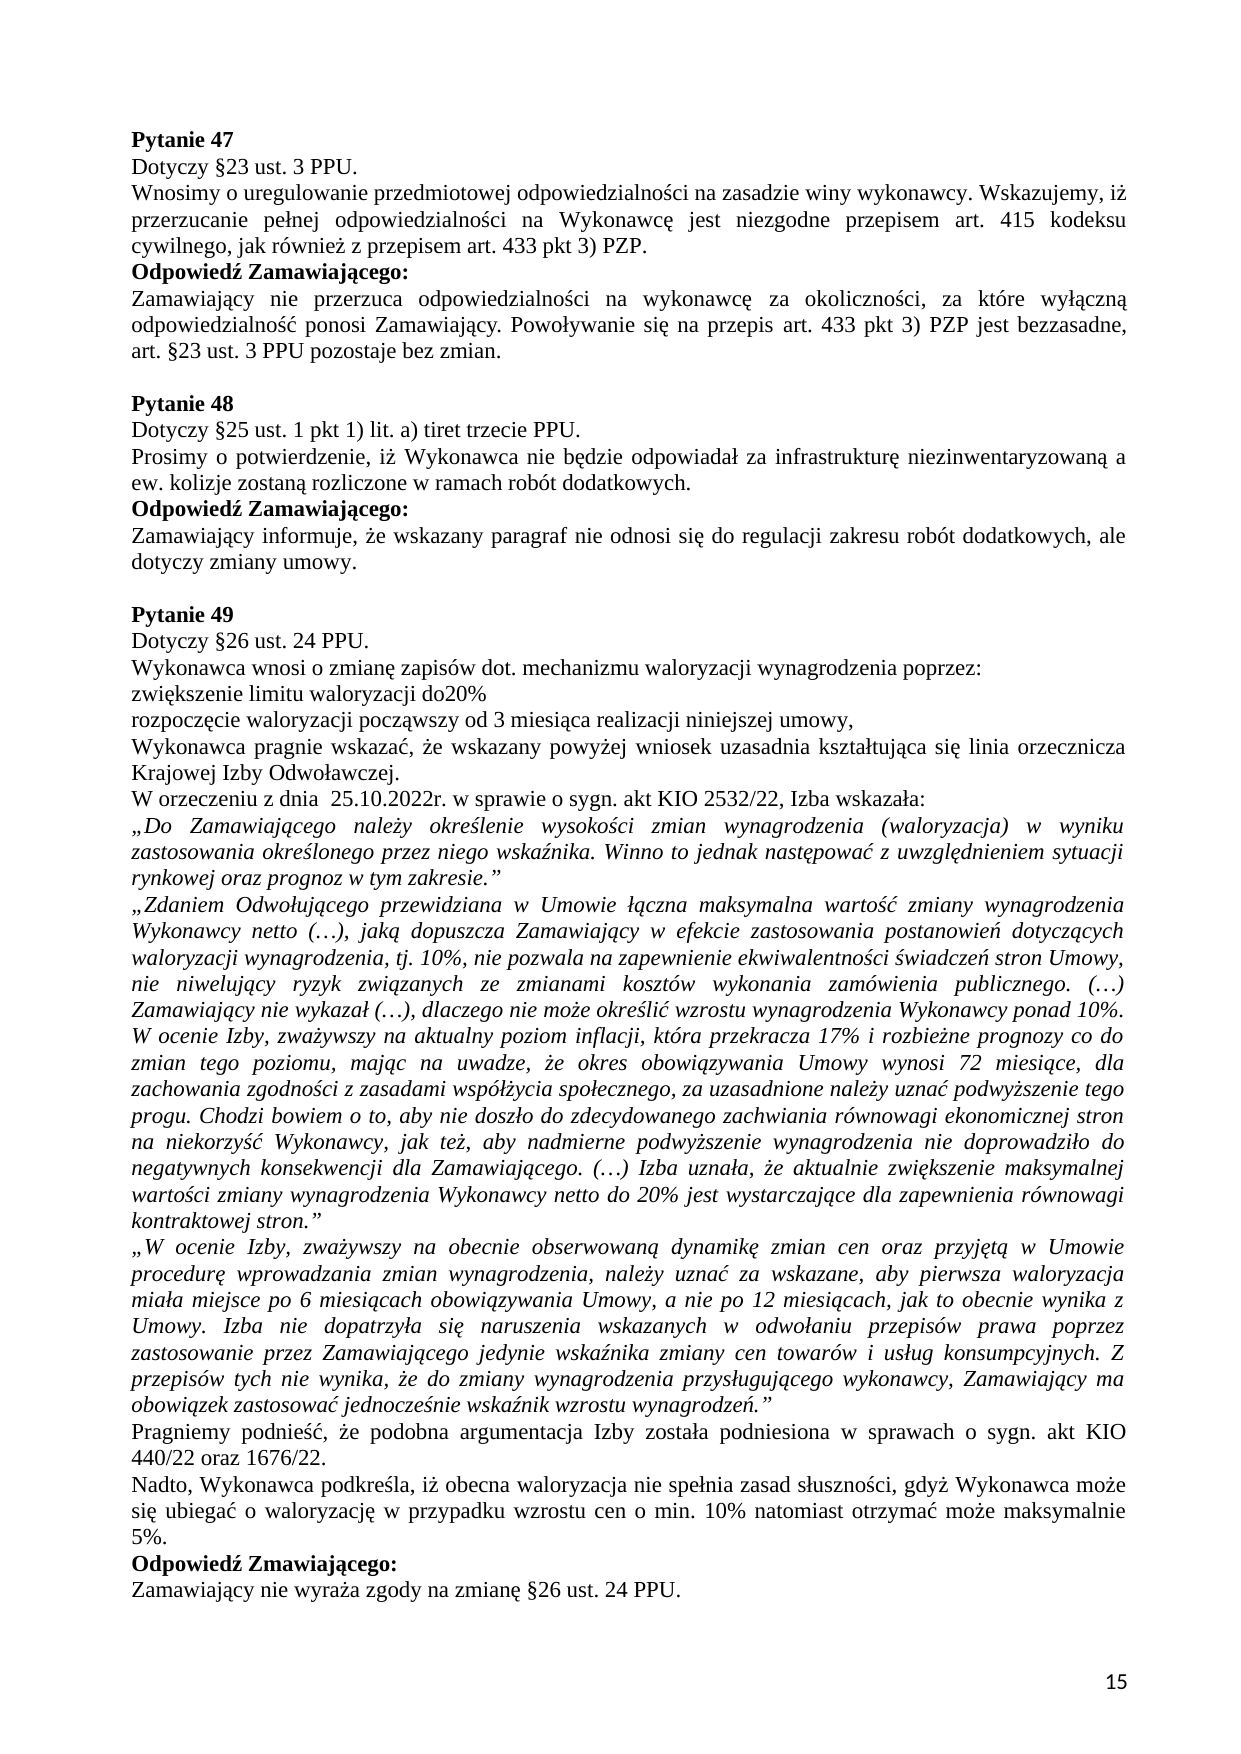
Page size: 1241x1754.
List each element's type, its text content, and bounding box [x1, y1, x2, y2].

text Wnosimy o uregulowanie przedmiotowej odpowiedzialności na zasadzie winy wykonawcy. Wskazujemy, iż przerzucanie pełnej odpowiedzialności na Wykonawcę jest niezgodne przepisem art. 415 kodeksu cywilnego, jak również z przepisem art. 433 pkt 3) PZP. [131, 179, 1128, 258]
text Wykonawca pragnie wskazać, że wskazany powyżej wniosek uzasadnia kształtująca się linia orzecznicza Krajowej Izby Odwoławczej. [131, 733, 1128, 785]
text Dotyczy §26 ust. 24 PPU. [131, 627, 1128, 654]
text Dotyczy §23 ust. 3 PPU. [131, 153, 1128, 179]
text Odpowiedź Zamawiającego: [131, 496, 1128, 522]
text Nadto, Wykonawca podkreśla, iż obecna waloryzacja nie spełnia zasad słuszności, gdyż Wykonawca może się ubiegać o waloryzację w przypadku wzrostu cen o min. 10% natomiast otrzymać może maksymalnie 5%. [131, 1471, 1128, 1550]
text Zamawiający nie przerzuca odpowiedzialności na wykonawcę za okoliczności, za które wyłączną odpowiedzialność ponosi Zamawiający. Powoływanie się na przepis art. 433 pkt 3) PZP jest bezzasadne, art. §23 ust. 3 PPU pozostaje bez zmian. [131, 285, 769, 311]
text W orzeczeniu z dnia 25.10.2022r. w sprawie o sygn. akt KIO 2532/22, Izba wskazała: [131, 785, 1128, 812]
text „Do Zamawiającego należy określenie wysokości zmian wynagrodzenia (waloryzacja) w wyniku zastosowania określonego przez niego wskaźnika. Winno to jednak następować z uwzględnieniem sytuacji rynkowej oraz prognoz w tym zakresie.” [131, 812, 1128, 891]
text „Zdaniem Odwołującego przewidziana w Umowie łączna maksymalna wartość zmiany wynagrodzenia Wykonawcy netto (…), jaką dopuszcza Zamawiający w efekcie zastosowania postanowień dotyczących waloryzacji wynagrodzenia, tj. 10%, nie pozwala na zapewnienie ekwiwalentności świadczeń stron Umowy, nie niwelujący ryzyk związanych ze zmianami kosztów wykonania zamówienia publicznego. (…) Zamawiający nie wykazał (…), dlaczego nie może określić wzrostu wynagrodzenia Wykonawcy ponad 10%. W ocenie Izby, zważywszy na aktualny poziom inflacji, która przekracza 17% i rozbieżne prognozy co do zmian tego poziomu, mając na uwadze, że okres obowiązywania Umowy wynosi 72 miesiące, dla zachowania zgodności z zasadami współżycia społecznego, za uzasadnione należy uznać podwyższenie tego progu. Chodzi bowiem o to, aby nie doszło do zdecydowanego zachwiania równowagi ekonomicznej stron na niekorzyść Wykonawcy, jak też, aby nadmierne podwyższenie wynagrodzenia nie doprowadziło do negatywnych konsekwencji dla Zamawiającego. (…) Izba uznała, że aktualnie zwiększenie maksymalnej wartości zmiany wynagrodzenia Wykonawcy netto do 20% jest wystarczające dla zapewnienia równowagi kontraktowej stron.” [131, 891, 1128, 1233]
text Odpowiedź Zamawiającego: [131, 258, 1128, 285]
text Zamawiający nie przerzuca odpowiedzialności na wykonawcę za okoliczności, za które wyłączną odpowiedzialność ponosi Zamawiający. Powoływanie się na przepis art. 433 pkt 3) PZP jest bezzasadne, art. §23 ust. 3 PPU pozostaje bez zmian. [131, 311, 1128, 364]
text Pytanie 48 [131, 390, 1128, 416]
text Odpowiedź Zmawiającego: [131, 1550, 1128, 1576]
text rozpoczęcie waloryzacji począwszy od 3 miesiąca realizacji niniejszej umowy, [131, 706, 1128, 733]
text zwiększenie limitu waloryzacji do20% [131, 680, 1128, 706]
text Pragniemy podnieść, że podobna argumentacja Izby została podniesiona w sprawach o sygn. akt KIO 440/22 oraz 1676/22. [131, 1418, 1128, 1471]
text Zamawiający nie wyraża zgody na zmianę §26 ust. 24 PPU. [131, 1576, 1128, 1602]
text „W ocenie Izby, zważywszy na obecnie obserwowaną dynamikę zmian cen oraz przyjętą w Umowie procedurę wprowadzania zmian wynagrodzenia, należy uznać za wskazane, aby pierwsza waloryzacja miała miejsce po 6 miesiącach obowiązywania Umowy, a nie po 12 miesiącach, jak to obecnie wynika z Umowy. Izba nie dopatrzyła się naruszenia wskazanych w odwołaniu przepisów prawa poprzez zastosowanie przez Zamawiającego jedynie wskaźnika zmiany cen towarów i usług konsumpcyjnych. Z przepisów tych nie wynika, że do zmiany wynagrodzenia przysługującego wykonawcy, Zamawiający ma obowiązek zastosować jednocześnie wskaźnik wzrostu wynagrodzeń.” [131, 1233, 1128, 1418]
text Wykonawca wnosi o zmianę zapisów dot. mechanizmu waloryzacji wynagrodzenia poprzez: [131, 654, 1128, 680]
text Zamawiający informuje, że wskazany paragraf nie odnosi się do regulacji zakresu robót dodatkowych, ale dotyczy zmiany umowy. [131, 522, 1128, 574]
text Dotyczy §25 ust. 1 pkt 1) lit. a) tiret trzecie PPU. [131, 416, 1128, 443]
text Prosimy o potwierdzenie, iż Wykonawca nie będzie odpowiadał za infrastrukturę niezinwentaryzowaną a ew. kolizje zostaną rozliczone w ramach robót dodatkowych. [131, 443, 1128, 496]
text Pytanie 47 [131, 127, 1128, 153]
text Pytanie 49 [131, 601, 1128, 627]
